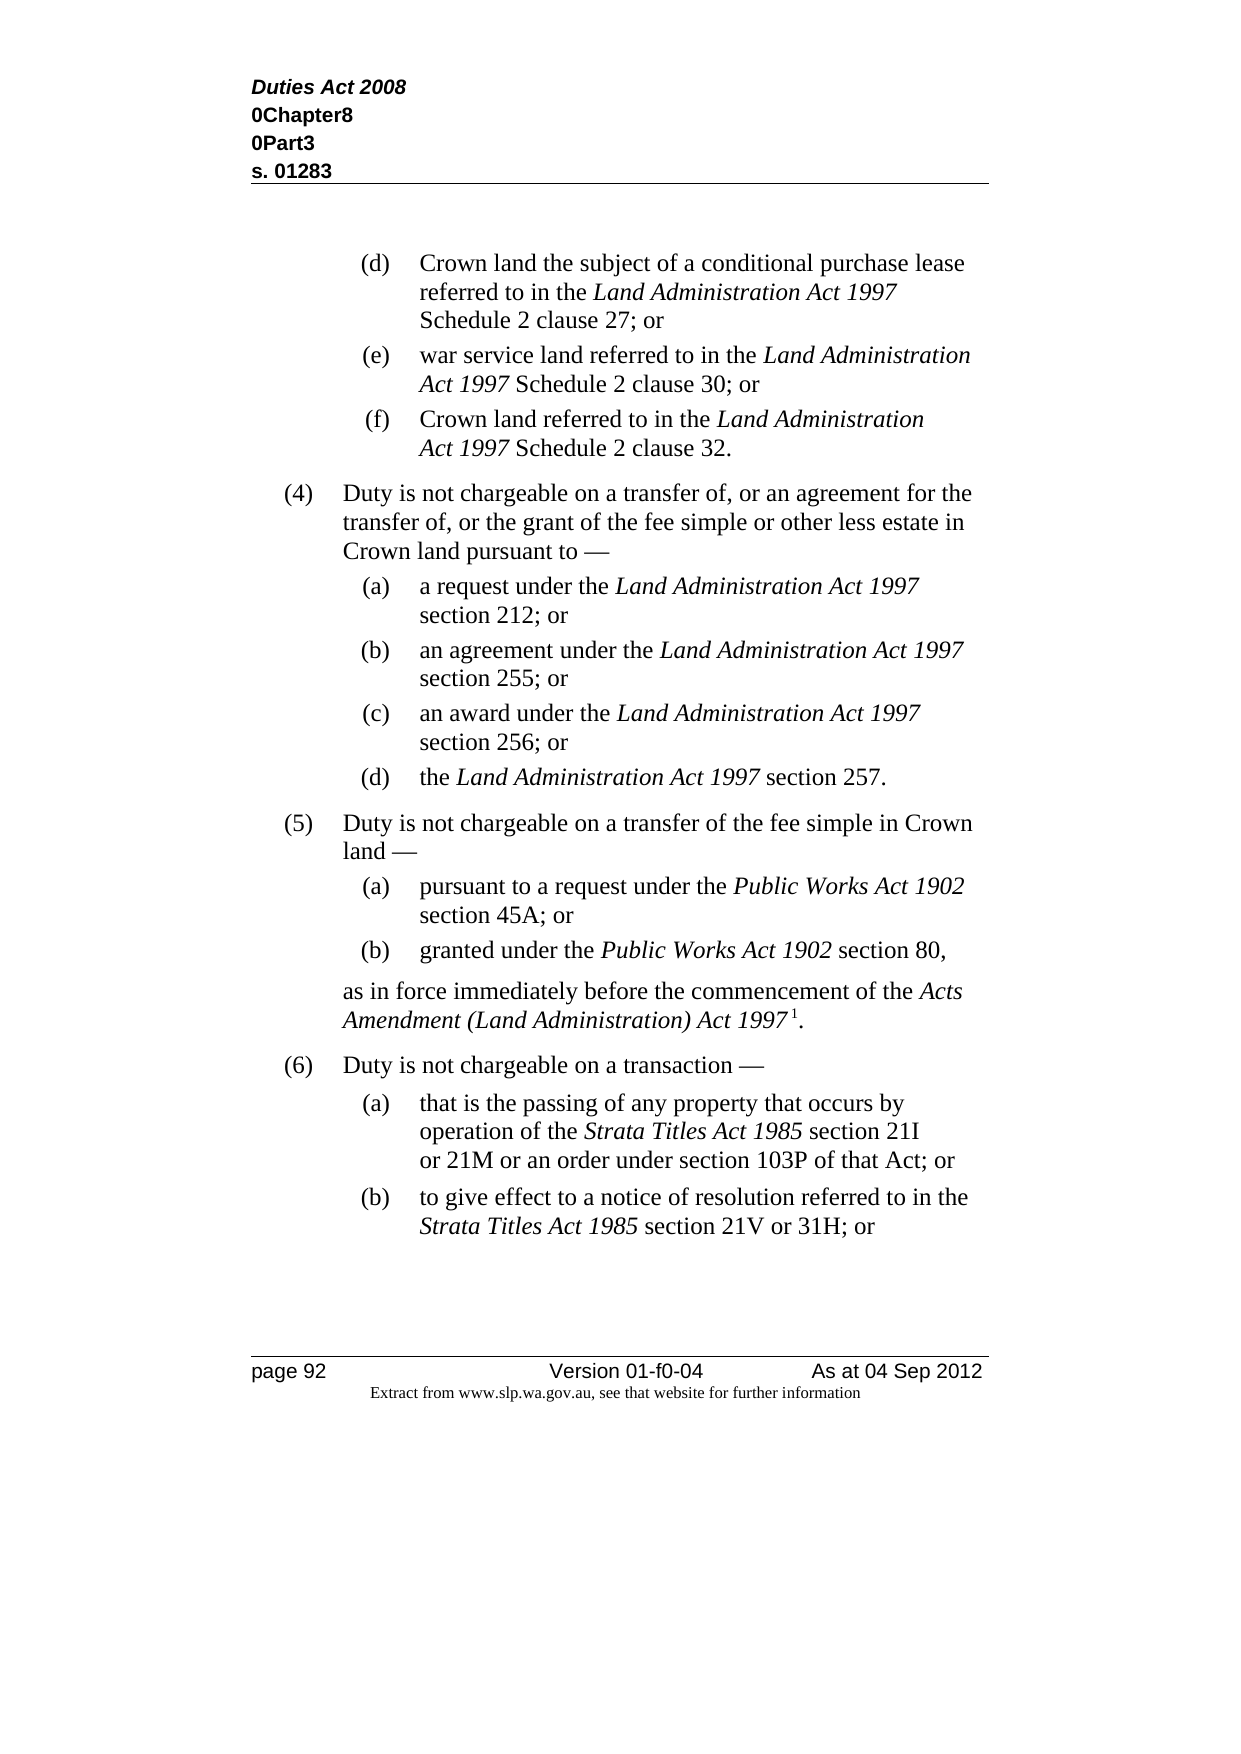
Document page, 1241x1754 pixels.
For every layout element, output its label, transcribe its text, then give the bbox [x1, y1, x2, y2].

text (a) that is the passing of any property that occurs by operation of the Strata Titles Act 1985 section 21I or 21M or an order under section 103P of that Act; or [251, 1088, 989, 1174]
text (4) Duty is not chargeable on a transfer of, or an agreement for the transfer of, or the grant of the fee simple or other less estate in Crown land pursuant to — [251, 478, 989, 565]
text (5) Duty is not chargeable on a transfer of the fee simple in Crown land — [251, 808, 989, 865]
text as in force immediately before the commencement of the Acts Amendment (Land Administration) Act 1997 1. [251, 976, 989, 1034]
text (a) a request under the Land Administration Act 1997 section 212; or [251, 571, 989, 628]
text (d) Crown land the subject of a conditional purchase lease referred to in the Land Administration Act 1997 Schedule 2 clause 27; or [251, 248, 989, 334]
text (b) to give effect to a notice of resolution referred to in the Strata Titles Act 1985 section 21V or 31H; or [251, 1182, 989, 1240]
text (6) Duty is not chargeable on a transaction — [251, 1051, 989, 1079]
text (a) pursuant to a request under the Public Works Act 1902 section 45A; or [251, 871, 989, 929]
text (e) war service land referred to in the Land Administration Act 1997 Schedule 2 clause 30; or [251, 341, 989, 398]
text (d) the Land Administration Act 1997 section 257. [251, 762, 989, 791]
text (b) an agreement under the Land Administration Act 1997 section 255; or [251, 635, 989, 692]
text (f) Crown land referred to in the Land Administration Act 1997 Schedule 2 clause 32. [251, 404, 989, 462]
text (b) granted under the Public Works Act 1902 section 80, [251, 935, 989, 964]
text (c) an award under the Land Administration Act 1997 section 256; or [251, 698, 989, 756]
